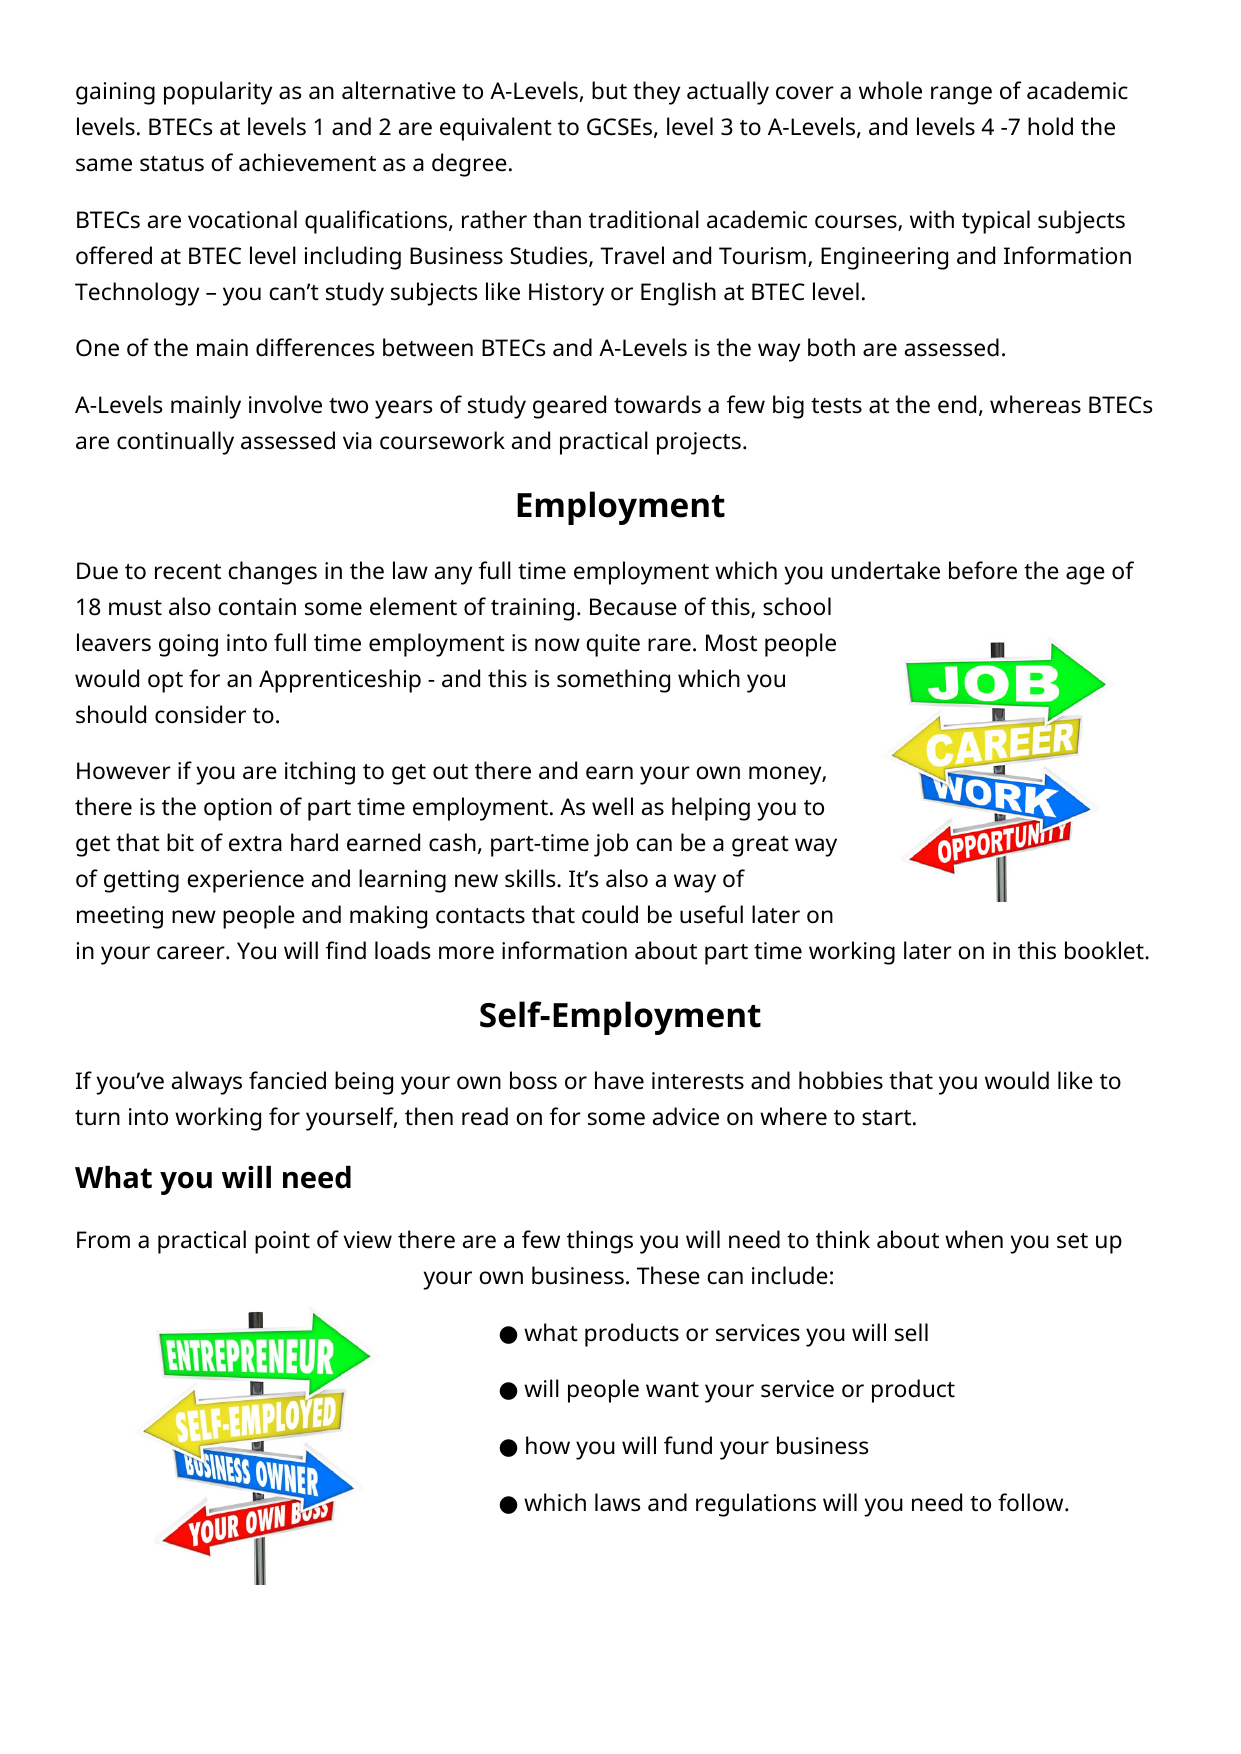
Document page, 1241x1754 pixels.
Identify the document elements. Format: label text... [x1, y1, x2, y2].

text One of the main differences between BTECs and A-Levels is the way both are assessed. [75, 332, 1165, 363]
text Due to recent changes in the law any full time employment which you undertake before the age of 18 must also contain some element of training. Because of this, school leavers going into full time employment is now quite rare. Most people would opt for an Apprenticeship - and this is something which you should consider to. [75, 555, 1165, 730]
text A-Levels mainly involve two years of study geared towards a few big tests at the end, whereas BTECs are continually assessed via coursework and practical projects. [75, 389, 1165, 456]
text However if you are itching to get out there and earn your own money, there is the option of part time employment. As well as helping you to get that bit of extra hard earned cash, part-time job can be a great way of getting experience and learning new skills. It’s also a way of meeting new people and making contacts that could be useful later on in your career. You will find loads more information about part time working later on in this booklet. [75, 755, 1165, 966]
picture [858, 621, 1139, 902]
text ● will people want your service or product [405, 1373, 1165, 1405]
text ● what products or services you will sell [405, 1317, 1165, 1348]
text ● how you will fund your business [405, 1430, 1165, 1461]
text From a practical point of view there are a few things you will need to think about when you set up your own business. These can include: [75, 1224, 1165, 1291]
text BTECs are vocational qualifications, rather than traditional academic courses, with typical subjects offered at BTEC level including Business Studies, Travel and Tourism, Engineering and Information Technology – you can’t study subjects like History or English at BTEC level. [75, 204, 1165, 307]
picture [109, 1290, 405, 1585]
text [75, 75, 1165, 178]
text If you’ve always fancied being your own boss or have interests and hobbies that you would like to turn into working for yourself, then read on for some advice on where to start. [75, 1065, 1165, 1132]
text Self-Employment [75, 992, 1165, 1037]
text Employment [75, 482, 1165, 527]
text ● which laws and regulations will you need to follow. [405, 1487, 1165, 1550]
text What you will need [75, 1157, 1165, 1197]
